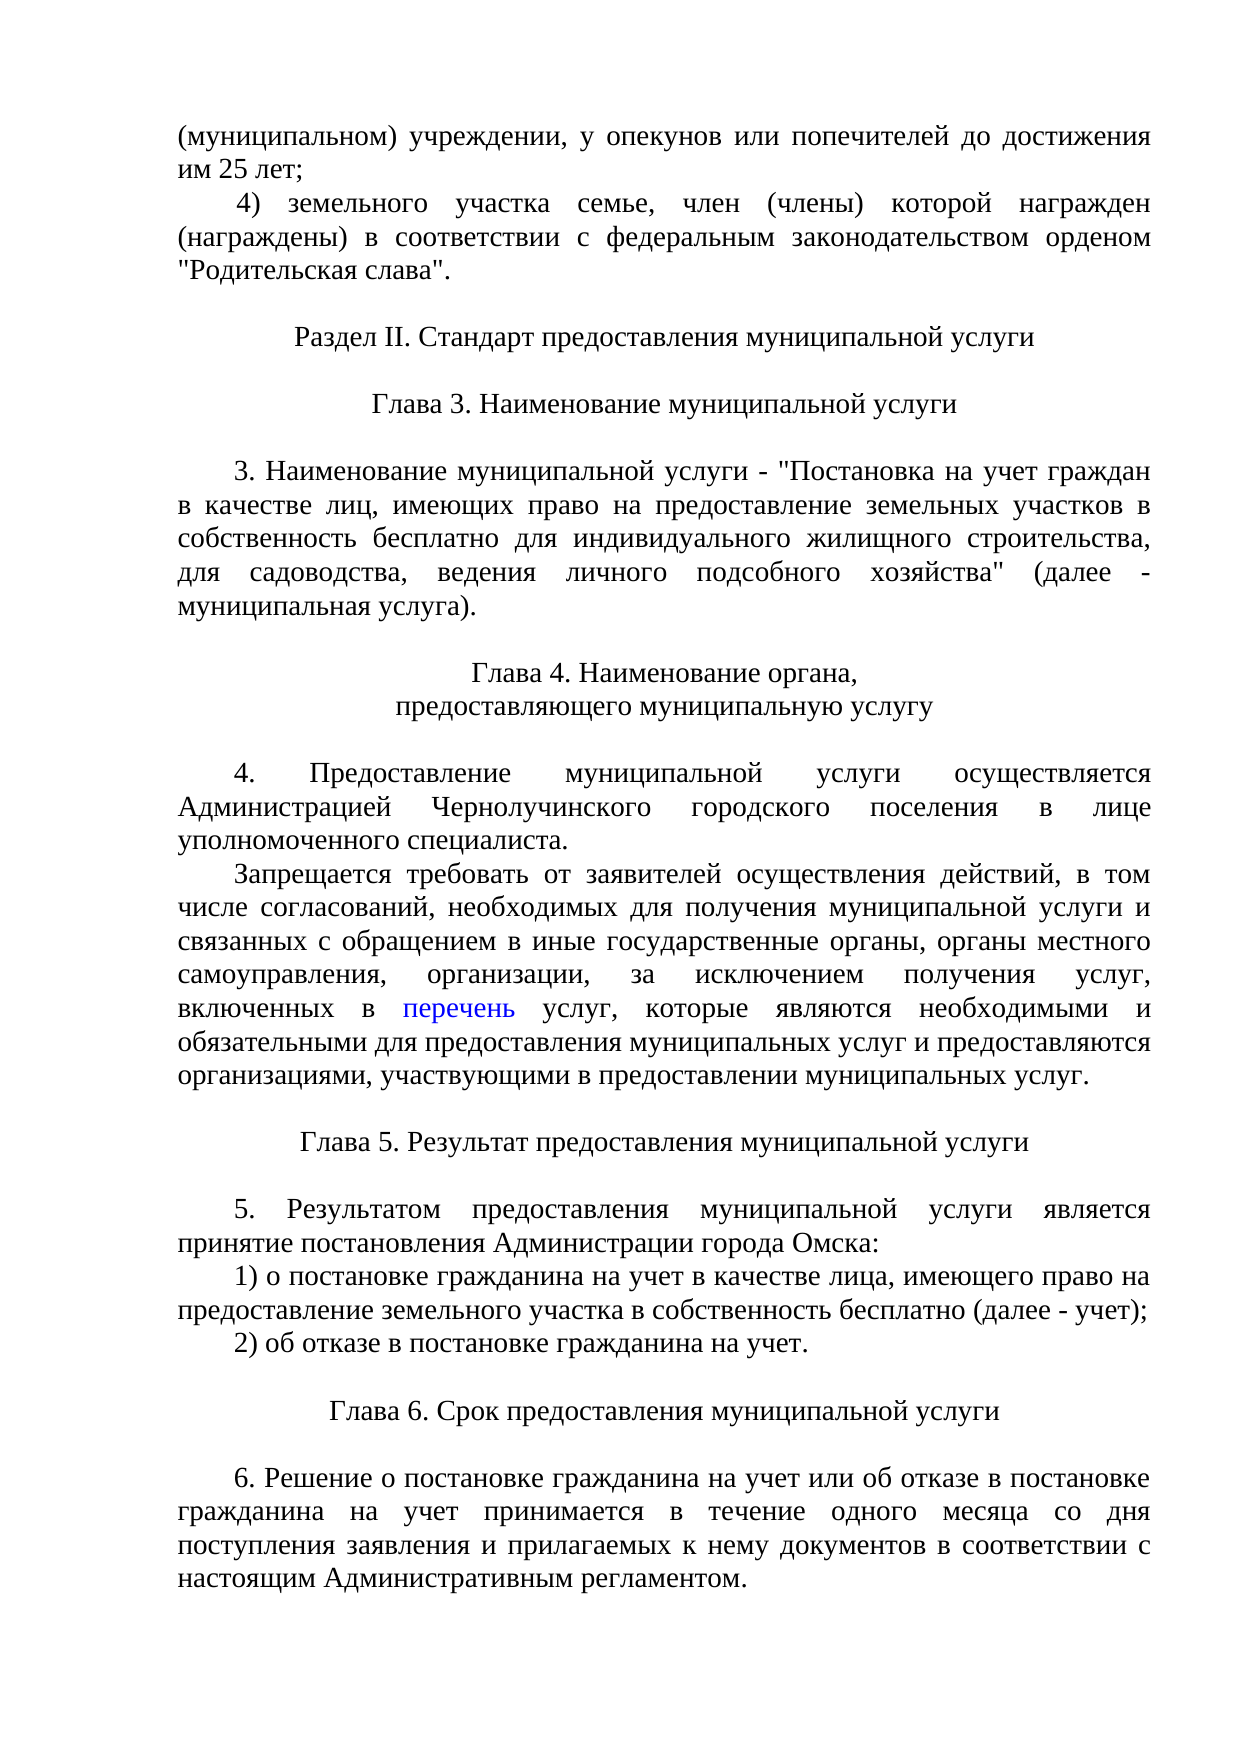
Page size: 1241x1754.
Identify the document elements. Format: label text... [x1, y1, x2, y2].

text 3. Наименование муниципальной услуги - "Постановка на учет граждан в качестве лиц, имеющих право на предоставление земельных участков в собственность бесплатно для индивидуального жилищного строительства, для садоводства, ведения личного подсобного хозяйства" (далее - муниципальная услуга). [177, 453, 1152, 621]
text Глава 5. Результат предоставления муниципальной услуги [177, 1124, 1152, 1158]
text предоставляющего муниципальную услугу [177, 688, 1152, 722]
text Глава 6. Срок предоставления муниципальной услуги [177, 1393, 1152, 1426]
text 4. Предоставление муниципальной услуги осуществляется Администрацией Чернолучинского городского поселения в лице уполномоченного специалиста. [177, 755, 1152, 856]
text Раздел II. Стандарт предоставления муниципальной услуги [177, 319, 1152, 353]
text Глава 4. Наименование органа, [177, 655, 1152, 688]
text Глава 3. Наименование муниципальной услуги [177, 386, 1152, 420]
text Запрещается требовать от заявителей осуществления действий, в том числе согласований, необходимых для получения муниципальной услуги и связанных с обращением в иные государственные органы, органы местного самоуправления, организации, за исключением получения услуг, включенных в перечень услуг, которые являются необходимыми и обязательными для предоставления муниципальных услуг и предоставляются организациями, участвующими в предоставлении муниципальных услуг. [177, 856, 1152, 1091]
text 4) земельного участка семье, член (члены) которой награжден (награждены) в соответствии с федеральным законодательством орденом "Родительская слава". [177, 185, 1152, 286]
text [177, 118, 1152, 185]
text 5. Результатом предоставления муниципальной услуги является принятие постановления Администрации города Омска: [177, 1191, 1152, 1258]
text 2) об отказе в постановке гражданина на учет. [177, 1326, 1152, 1359]
text 1) о постановке гражданина на учет в качестве лица, имеющего право на предоставление земельного участка в собственность бесплатно (далее - учет); [177, 1258, 1152, 1326]
text 6. Решение о постановке гражданина на учет или об отказе в постановке гражданина на учет принимается в течение одного месяца со дня поступления заявления и прилагаемых к нему документов в соответствии с настоящим Административным регламентом. [177, 1460, 1152, 1594]
